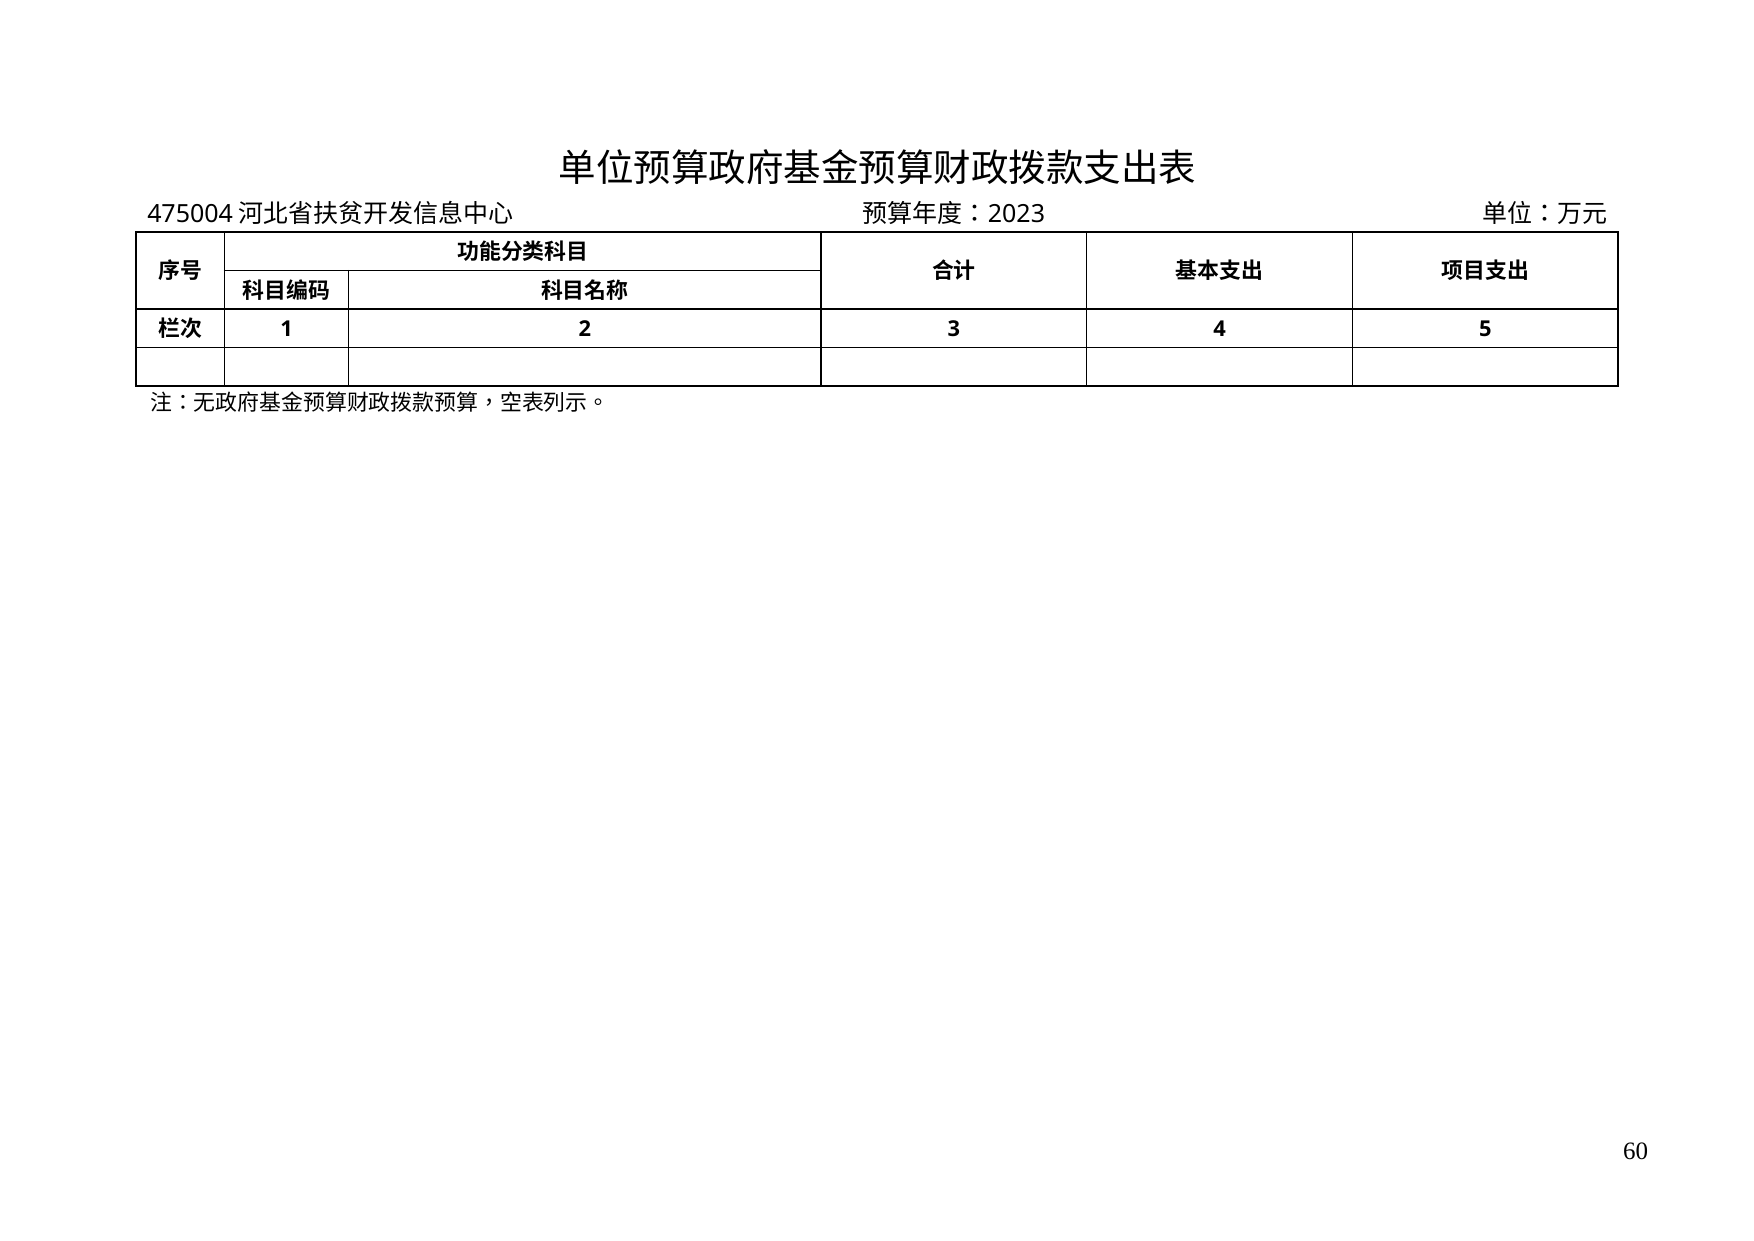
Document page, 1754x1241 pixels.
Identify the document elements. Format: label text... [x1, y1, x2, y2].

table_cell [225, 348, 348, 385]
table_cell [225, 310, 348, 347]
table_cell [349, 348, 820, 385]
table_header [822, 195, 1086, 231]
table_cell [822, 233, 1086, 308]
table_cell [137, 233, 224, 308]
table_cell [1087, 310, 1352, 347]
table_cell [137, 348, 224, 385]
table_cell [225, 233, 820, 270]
text 注：无政府基金预算财政拨款预算，空表列示。 [106, 387, 1648, 416]
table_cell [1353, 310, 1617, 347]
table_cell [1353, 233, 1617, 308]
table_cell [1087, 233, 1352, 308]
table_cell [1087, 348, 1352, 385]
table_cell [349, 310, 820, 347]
text 单位预算政府基金预算财政拨款支出表 [106, 142, 1648, 193]
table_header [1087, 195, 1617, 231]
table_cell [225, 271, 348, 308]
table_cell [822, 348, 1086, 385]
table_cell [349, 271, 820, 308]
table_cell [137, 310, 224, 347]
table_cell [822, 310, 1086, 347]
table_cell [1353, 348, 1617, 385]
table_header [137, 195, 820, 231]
